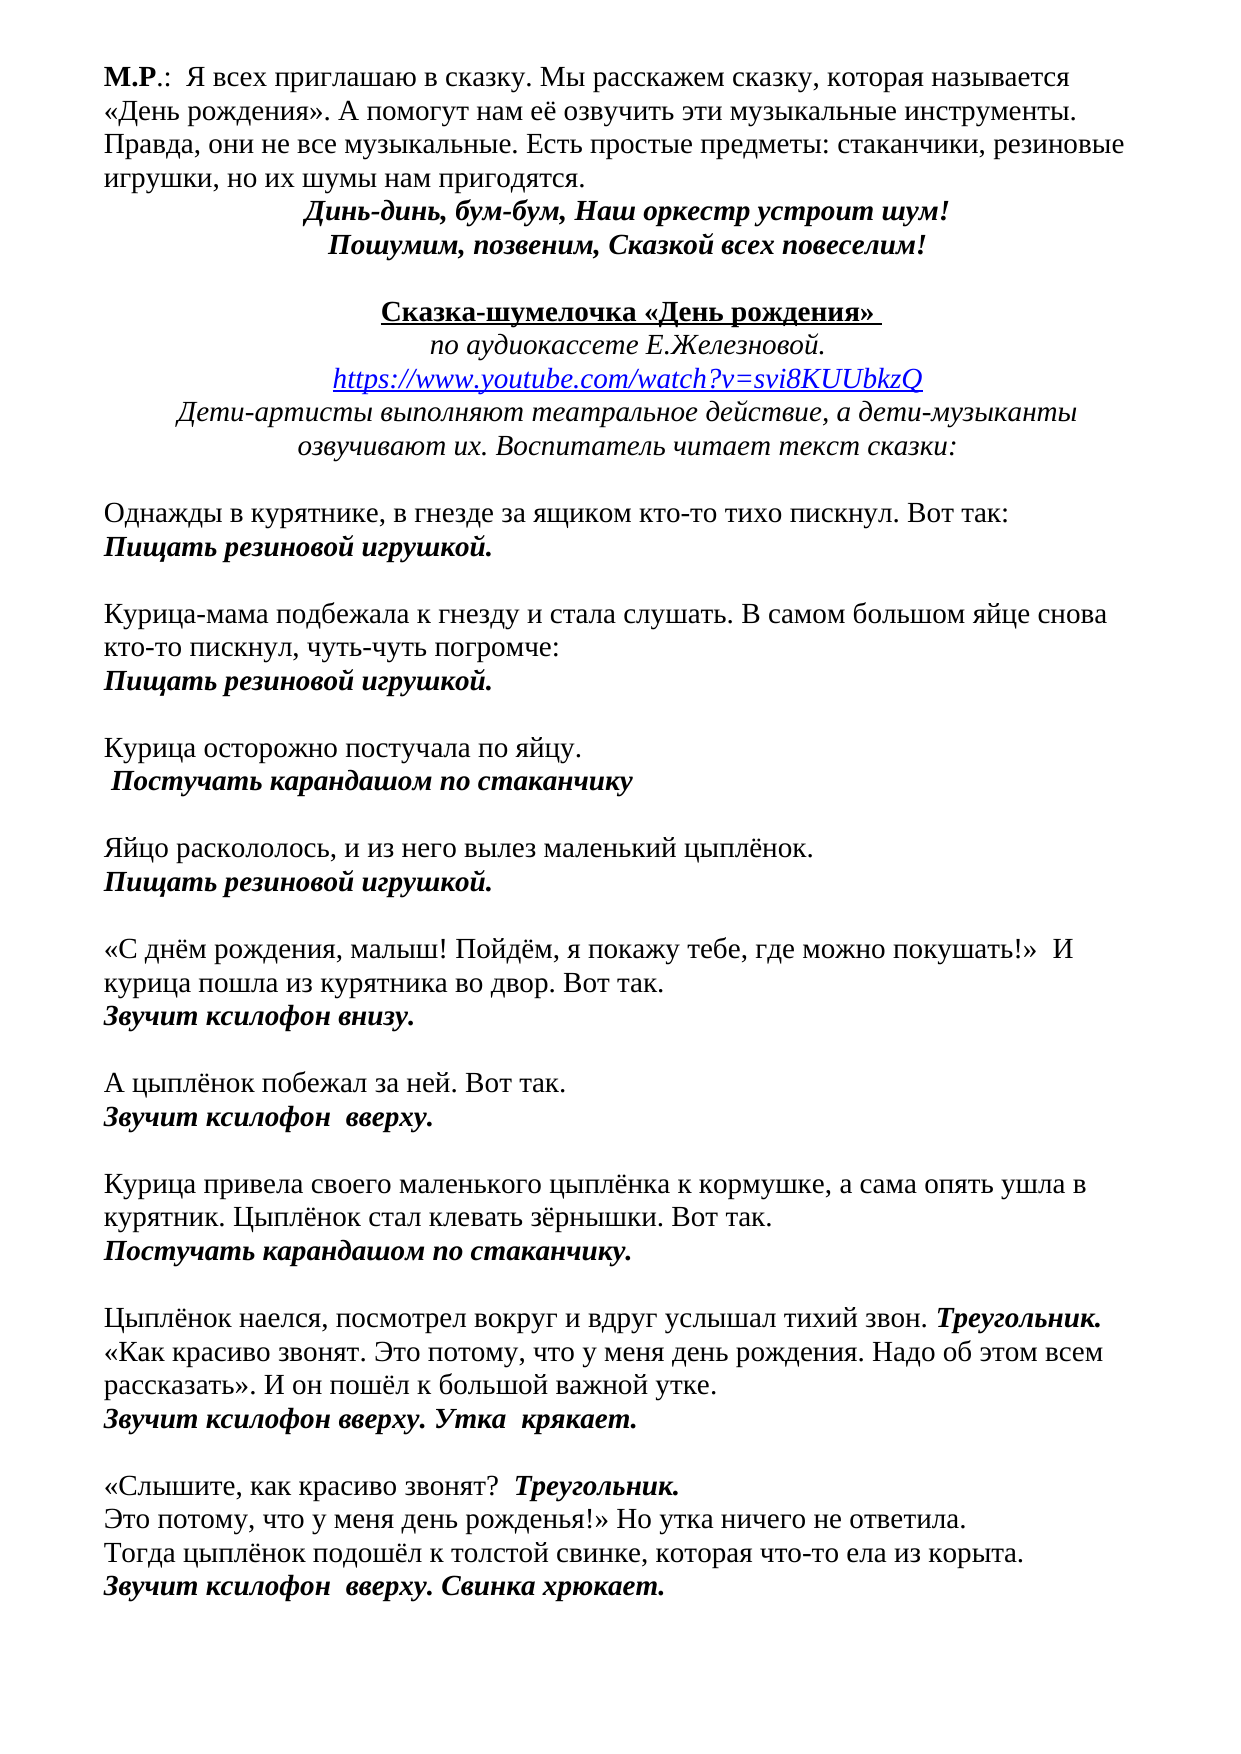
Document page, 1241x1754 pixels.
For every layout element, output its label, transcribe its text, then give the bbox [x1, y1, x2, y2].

text по аудиокассете Е.Железновой. [103, 327, 1152, 361]
text М.Р.: Я всех приглашаю в сказку. Мы расскажем сказку, которая называется «День рождения». А помогут нам её озвучить эти музыкальные инструменты. [103, 59, 1152, 126]
text Пищать резиновой игрушкой. [103, 663, 1152, 696]
text Постучать карандашом по стаканчику [103, 763, 1152, 797]
text Правда, они не все музыкальные. Есть простые предметы: стаканчики, резиновые игрушки, но их шумы нам пригодятся. [103, 126, 1152, 193]
text Постучать карандашом по стаканчику. [103, 1233, 1152, 1267]
text Пошумим, позвеним, Сказкой всех повеселим! [103, 227, 1152, 260]
text Звучит ксилофон вверху. [103, 1099, 1152, 1132]
text Динь-динь, бум-бум, Наш оркестр устроит шум! [103, 193, 1152, 227]
text «С днём рождения, малыш! Пойдём, я покажу тебе, где можно покушать!» И курица пошла из курятника во двор. Вот так. [103, 931, 1152, 998]
text https://www.youtube.com/watch?v=svi8KUUbkzQ [103, 361, 1152, 394]
text Тогда цыплёнок подошёл к толстой свинке, которая что-то ела из корыта. [103, 1535, 1152, 1568]
text Сказка-шумелочка «День рождения» [103, 294, 1152, 327]
text Курица привела своего маленького цыплёнка к кормушке, а сама опять ушла в курятник. Цыплёнок стал клевать зёрнышки. Вот так. [103, 1166, 1152, 1233]
text А цыплёнок побежал за ней. Вот так. [103, 1065, 1152, 1099]
text Дети-артисты выполняют театральное действие, а дети-музыканты озвучивают их. Воспитатель читает текст сказки: [103, 394, 1152, 462]
text Звучит ксилофон вверху. Свинка хрюкает. [103, 1568, 1152, 1602]
text Пищать резиновой игрушкой. [103, 529, 1152, 562]
text Цыплёнок наелся, посмотрел вокруг и вдруг услышал тихий звон. Треугольник. [103, 1300, 1152, 1334]
text Пищать резиновой игрушкой. [103, 864, 1152, 898]
text Яйцо раскололось, и из него вылез маленький цыплёнок. [103, 831, 1152, 864]
text «Слышите, как красиво звонят? Треугольник. [103, 1468, 1152, 1501]
text Курица осторожно постучала по яйцу. [103, 730, 1152, 763]
text Однажды в курятнике, в гнезде за ящиком кто-то тихо пискнул. Вот так: [103, 495, 1152, 529]
text «Как красиво звонят. Это потому, что у меня день рождения. Надо об этом всем рассказать». И он пошёл к большой важной утке. [103, 1334, 1152, 1401]
text Это потому, что у меня день рожденья!» Но утка ничего не ответила. [103, 1501, 1152, 1535]
text Звучит ксилофон вверху. Утка крякает. [103, 1401, 1152, 1434]
text Звучит ксилофон внизу. [103, 998, 1152, 1032]
text Курица-мама подбежала к гнезду и стала слушать. В самом большом яйце снова кто-то пискнул, чуть-чуть погромче: [103, 596, 1152, 663]
